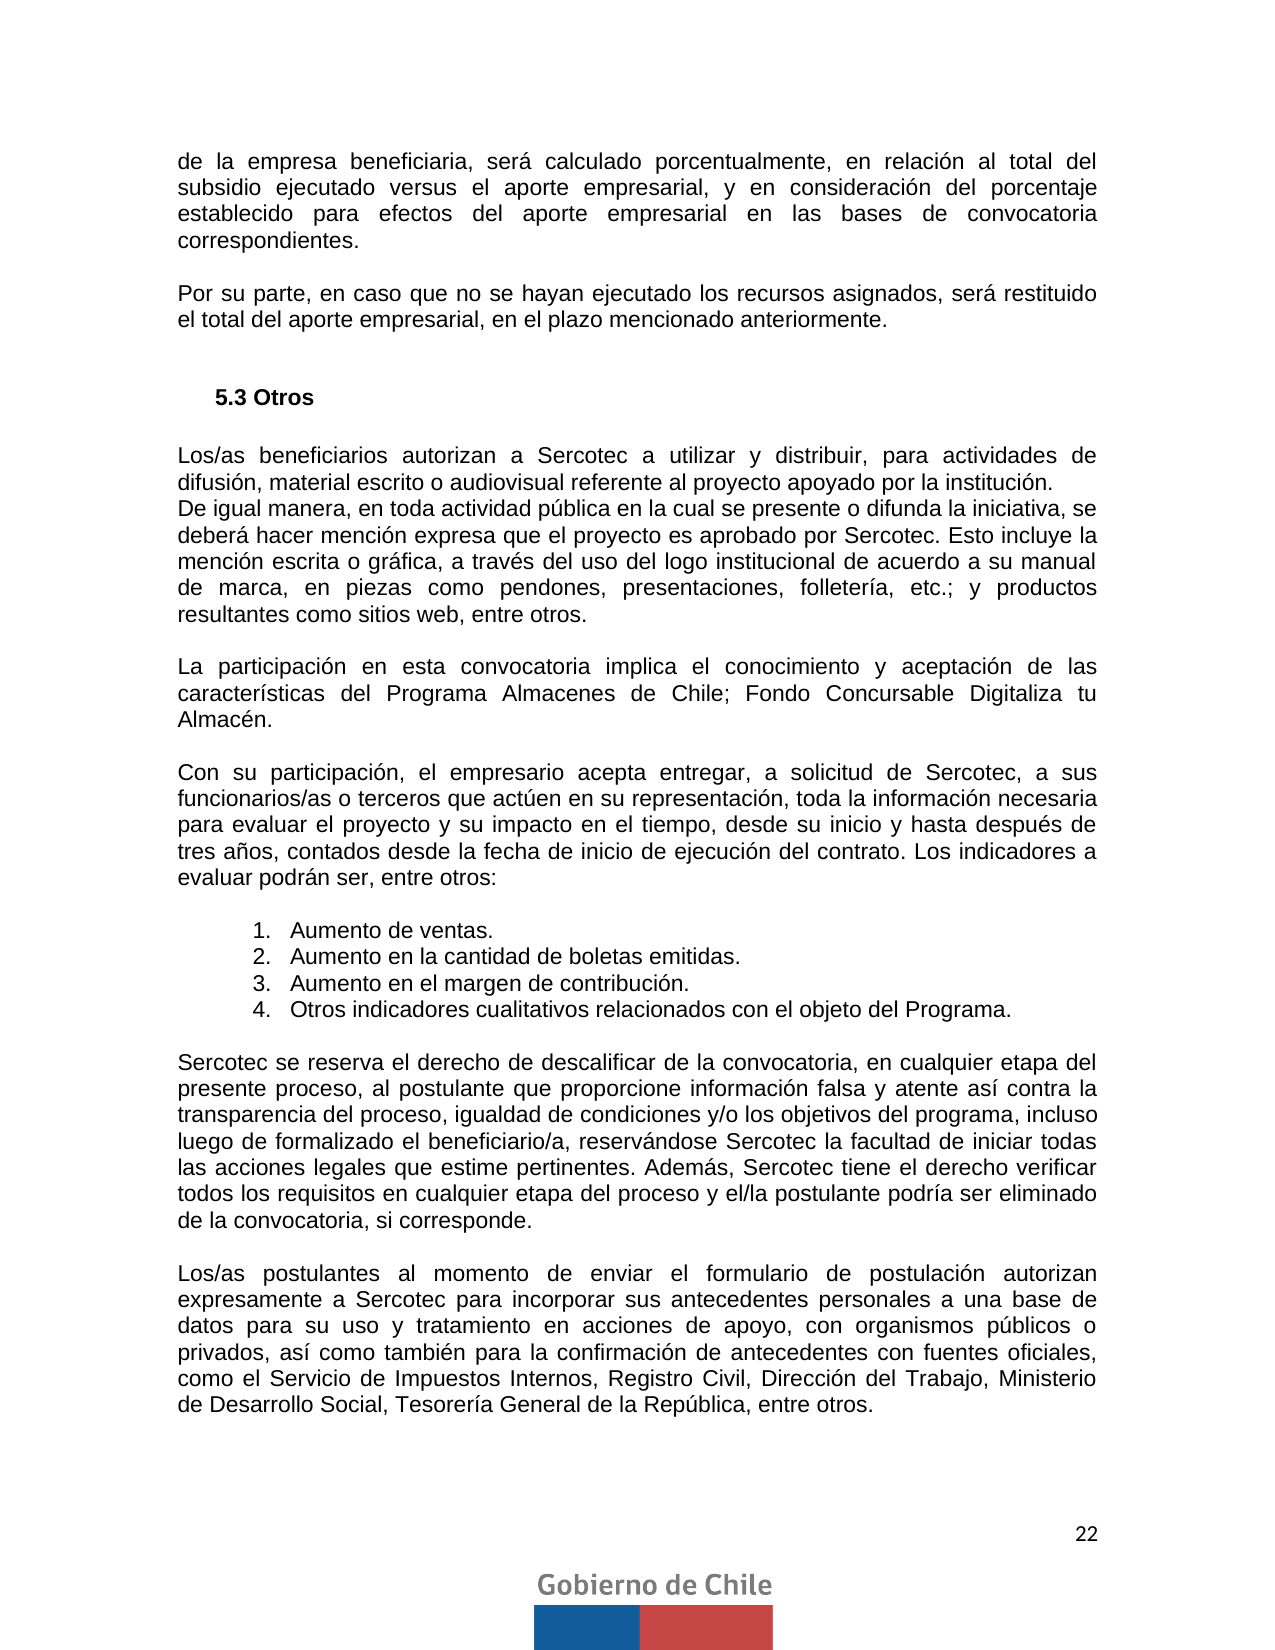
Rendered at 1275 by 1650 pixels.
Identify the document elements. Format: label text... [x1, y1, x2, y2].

list Aumento en el margen de contribución. [252, 969, 1098, 996]
text Con su participación, el empresario acepta entregar, a solicitud de Sercotec, a sus funcionarios/as o terceros que actúen en su representación, toda la información necesaria para evaluar el proyecto y su impacto en el tiempo, desde su inicio y hasta después de tres años, contados desde la fecha de inicio de ejecución del contrato. Los indicadores a evaluar podrán ser, entre otros: [177, 759, 1098, 891]
subtitle 5.3 Otros [215, 383, 1098, 410]
text Por su parte, en caso que no se hayan ejecutado los recursos asignados, será restituido el total del aporte empresarial, en el plazo mencionado anteriormente. [177, 279, 1098, 332]
text Los/as beneficiarios autorizan a Sercotec a utilizar y distribuir, para actividades de difusión, material escrito o audiovisual referente al proyecto apoyado por la institución. [177, 442, 1098, 495]
text De igual manera, en toda actividad pública en la cual se presente o difunda la iniciativa, se deberá hacer mención expresa que el proyecto es aprobado por Sercotec. Esto incluye la mención escrita o gráfica, a través del uso del logo institucional de acuerdo a su manual de marca, en piezas como pendones, presentaciones, folletería, etc.; y productos resultantes como sitios web, entre otros. [177, 495, 1098, 627]
list Otros indicadores cualitativos relacionados con el objeto del Programa. [252, 996, 1098, 1022]
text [177, 148, 1098, 253]
text Sercotec se reserva el derecho de descalificar de la convocatoria, en cualquier etapa del presente proceso, al postulante que proporcione información falsa y atente así contra la transparencia del proceso, igualdad de condiciones y/o los objetivos del programa, incluso luego de formalizado el beneficiario/a, reservándose Sercotec la facultad de iniciar todas las acciones legales que estime pertinentes. Además, Sercotec tiene el derecho verificar todos los requisitos en cualquier etapa del proceso y el/la postulante podría ser eliminado de la convocatoria, si corresponde. [177, 1049, 1098, 1233]
list Aumento en la cantidad de boletas emitidas. [252, 943, 1098, 969]
text La participación en esta convocatoria implica el conocimiento y aceptación de las características del Programa Almacenes de Chile; Fondo Concursable Digitaliza tu Almacén. [177, 653, 1098, 732]
picture [532, 1560, 774, 1650]
list Aumento de ventas. [252, 917, 1098, 943]
text Los/as postulantes al momento de enviar el formulario de postulación autorizan expresamente a Sercotec para incorporar sus antecedentes personales a una base de datos para su uso y tratamiento en acciones de apoyo, con organismos públicos o privados, así como también para la confirmación de antecedentes con fuentes oficiales, como el Servicio de Impuestos Internos, Registro Civil, Dirección del Trabajo, Ministerio de Desarrollo Social, Tesorería General de la República, entre otros. [177, 1259, 1098, 1418]
